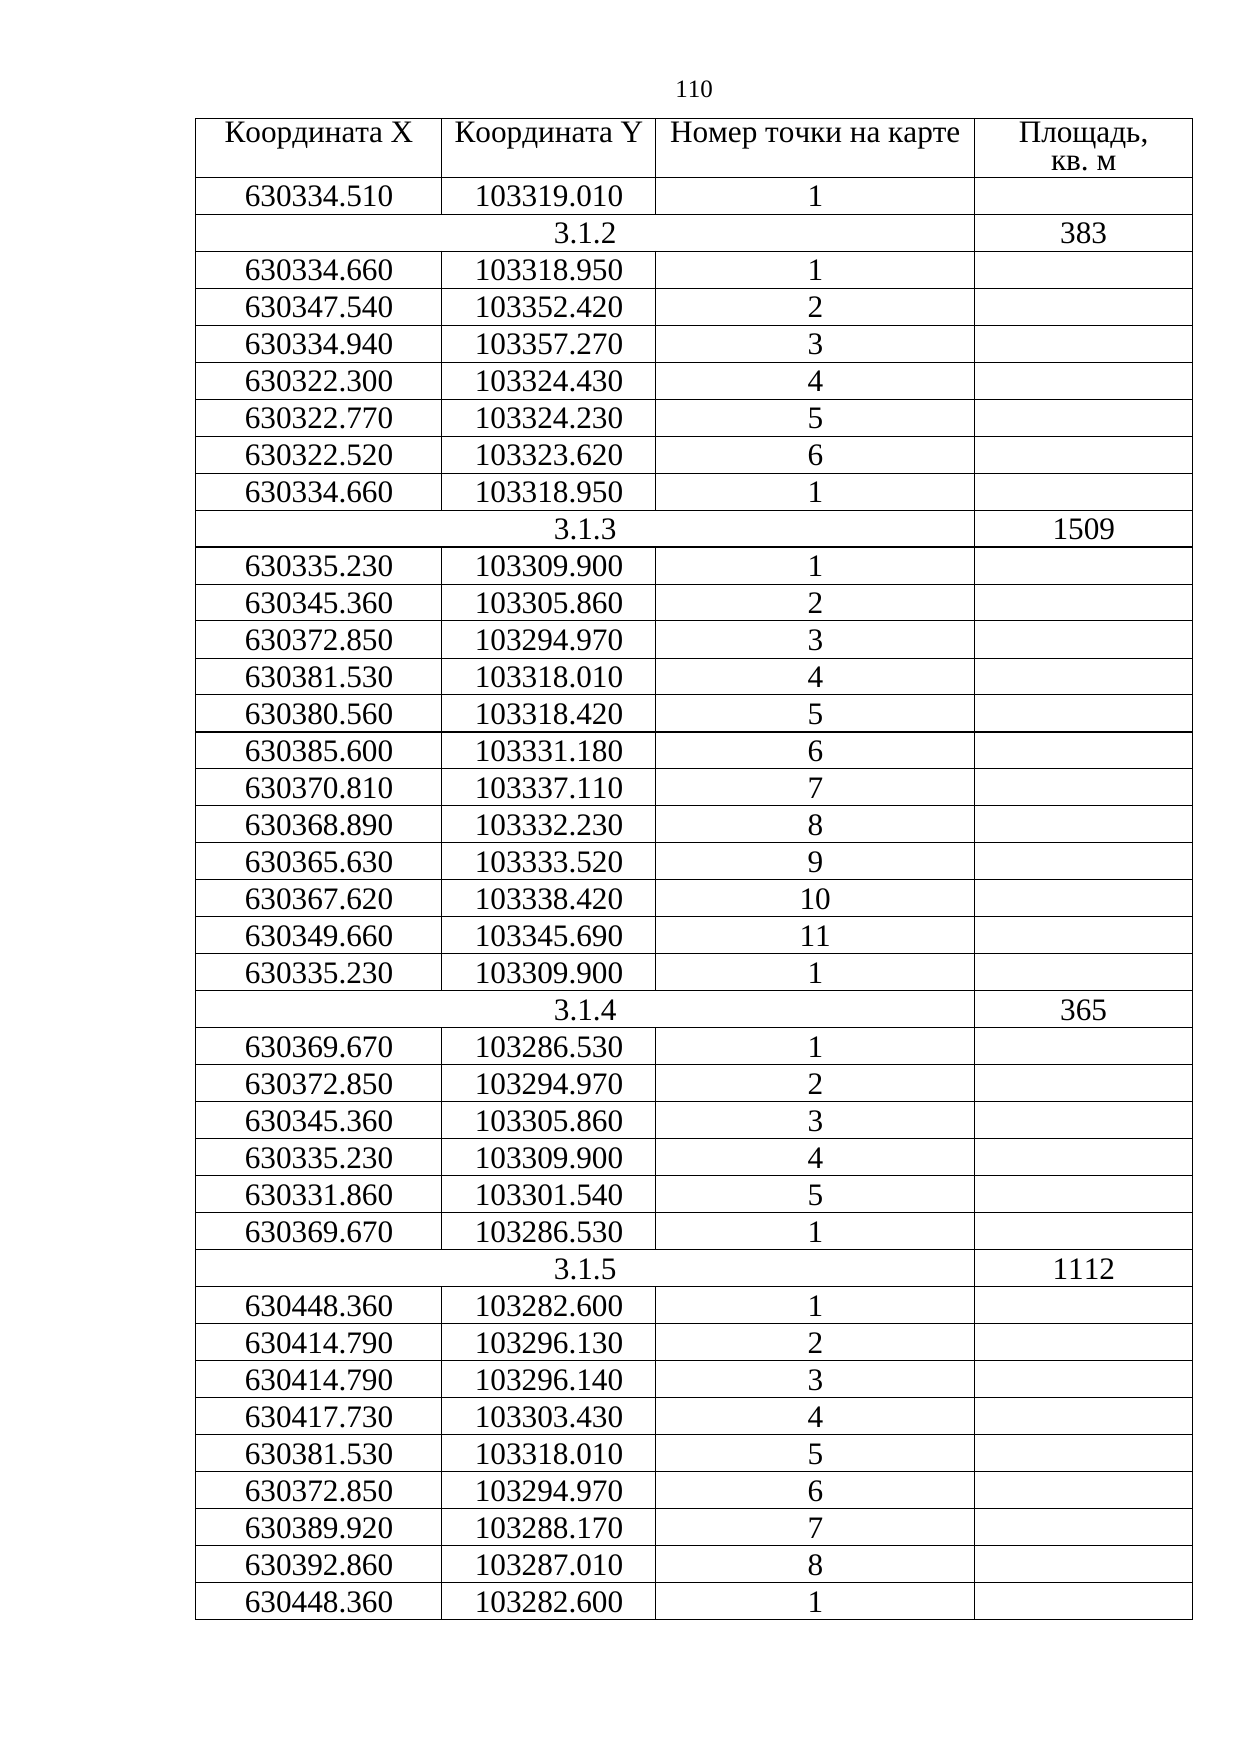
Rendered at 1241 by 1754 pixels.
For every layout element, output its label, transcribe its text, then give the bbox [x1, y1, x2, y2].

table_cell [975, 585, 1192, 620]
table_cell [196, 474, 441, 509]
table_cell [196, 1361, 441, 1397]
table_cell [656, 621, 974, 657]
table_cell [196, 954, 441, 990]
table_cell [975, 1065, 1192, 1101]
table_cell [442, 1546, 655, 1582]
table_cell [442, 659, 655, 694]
table_header Координата Y [442, 119, 655, 177]
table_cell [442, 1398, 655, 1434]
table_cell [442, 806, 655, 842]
table_header Координата X [196, 119, 441, 177]
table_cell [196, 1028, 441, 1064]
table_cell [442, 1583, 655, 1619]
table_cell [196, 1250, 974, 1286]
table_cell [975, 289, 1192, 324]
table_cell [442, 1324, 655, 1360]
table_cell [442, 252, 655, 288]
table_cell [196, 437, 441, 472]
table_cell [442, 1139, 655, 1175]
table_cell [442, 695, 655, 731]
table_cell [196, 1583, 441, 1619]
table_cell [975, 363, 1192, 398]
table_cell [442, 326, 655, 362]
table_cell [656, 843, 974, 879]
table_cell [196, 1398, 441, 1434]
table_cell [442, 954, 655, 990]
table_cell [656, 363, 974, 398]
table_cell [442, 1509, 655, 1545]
table_header Площадь, кв. м [975, 119, 1192, 177]
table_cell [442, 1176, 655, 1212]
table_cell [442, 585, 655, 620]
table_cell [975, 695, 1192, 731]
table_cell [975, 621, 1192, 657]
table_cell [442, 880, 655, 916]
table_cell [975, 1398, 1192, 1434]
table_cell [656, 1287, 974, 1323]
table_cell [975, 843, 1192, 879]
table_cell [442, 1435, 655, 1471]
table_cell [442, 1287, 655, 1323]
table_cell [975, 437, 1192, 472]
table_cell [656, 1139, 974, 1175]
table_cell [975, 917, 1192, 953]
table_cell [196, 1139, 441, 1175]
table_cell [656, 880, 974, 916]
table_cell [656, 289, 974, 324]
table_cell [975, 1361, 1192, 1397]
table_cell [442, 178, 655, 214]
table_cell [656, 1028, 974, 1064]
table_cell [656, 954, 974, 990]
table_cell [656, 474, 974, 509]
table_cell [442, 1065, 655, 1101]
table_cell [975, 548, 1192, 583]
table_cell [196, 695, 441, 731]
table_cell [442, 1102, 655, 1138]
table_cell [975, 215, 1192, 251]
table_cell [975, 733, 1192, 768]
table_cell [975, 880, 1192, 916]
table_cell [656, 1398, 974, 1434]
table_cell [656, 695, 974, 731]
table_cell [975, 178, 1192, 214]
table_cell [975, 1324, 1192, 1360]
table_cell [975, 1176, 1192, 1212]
table_header Номер точки на карте [656, 119, 974, 177]
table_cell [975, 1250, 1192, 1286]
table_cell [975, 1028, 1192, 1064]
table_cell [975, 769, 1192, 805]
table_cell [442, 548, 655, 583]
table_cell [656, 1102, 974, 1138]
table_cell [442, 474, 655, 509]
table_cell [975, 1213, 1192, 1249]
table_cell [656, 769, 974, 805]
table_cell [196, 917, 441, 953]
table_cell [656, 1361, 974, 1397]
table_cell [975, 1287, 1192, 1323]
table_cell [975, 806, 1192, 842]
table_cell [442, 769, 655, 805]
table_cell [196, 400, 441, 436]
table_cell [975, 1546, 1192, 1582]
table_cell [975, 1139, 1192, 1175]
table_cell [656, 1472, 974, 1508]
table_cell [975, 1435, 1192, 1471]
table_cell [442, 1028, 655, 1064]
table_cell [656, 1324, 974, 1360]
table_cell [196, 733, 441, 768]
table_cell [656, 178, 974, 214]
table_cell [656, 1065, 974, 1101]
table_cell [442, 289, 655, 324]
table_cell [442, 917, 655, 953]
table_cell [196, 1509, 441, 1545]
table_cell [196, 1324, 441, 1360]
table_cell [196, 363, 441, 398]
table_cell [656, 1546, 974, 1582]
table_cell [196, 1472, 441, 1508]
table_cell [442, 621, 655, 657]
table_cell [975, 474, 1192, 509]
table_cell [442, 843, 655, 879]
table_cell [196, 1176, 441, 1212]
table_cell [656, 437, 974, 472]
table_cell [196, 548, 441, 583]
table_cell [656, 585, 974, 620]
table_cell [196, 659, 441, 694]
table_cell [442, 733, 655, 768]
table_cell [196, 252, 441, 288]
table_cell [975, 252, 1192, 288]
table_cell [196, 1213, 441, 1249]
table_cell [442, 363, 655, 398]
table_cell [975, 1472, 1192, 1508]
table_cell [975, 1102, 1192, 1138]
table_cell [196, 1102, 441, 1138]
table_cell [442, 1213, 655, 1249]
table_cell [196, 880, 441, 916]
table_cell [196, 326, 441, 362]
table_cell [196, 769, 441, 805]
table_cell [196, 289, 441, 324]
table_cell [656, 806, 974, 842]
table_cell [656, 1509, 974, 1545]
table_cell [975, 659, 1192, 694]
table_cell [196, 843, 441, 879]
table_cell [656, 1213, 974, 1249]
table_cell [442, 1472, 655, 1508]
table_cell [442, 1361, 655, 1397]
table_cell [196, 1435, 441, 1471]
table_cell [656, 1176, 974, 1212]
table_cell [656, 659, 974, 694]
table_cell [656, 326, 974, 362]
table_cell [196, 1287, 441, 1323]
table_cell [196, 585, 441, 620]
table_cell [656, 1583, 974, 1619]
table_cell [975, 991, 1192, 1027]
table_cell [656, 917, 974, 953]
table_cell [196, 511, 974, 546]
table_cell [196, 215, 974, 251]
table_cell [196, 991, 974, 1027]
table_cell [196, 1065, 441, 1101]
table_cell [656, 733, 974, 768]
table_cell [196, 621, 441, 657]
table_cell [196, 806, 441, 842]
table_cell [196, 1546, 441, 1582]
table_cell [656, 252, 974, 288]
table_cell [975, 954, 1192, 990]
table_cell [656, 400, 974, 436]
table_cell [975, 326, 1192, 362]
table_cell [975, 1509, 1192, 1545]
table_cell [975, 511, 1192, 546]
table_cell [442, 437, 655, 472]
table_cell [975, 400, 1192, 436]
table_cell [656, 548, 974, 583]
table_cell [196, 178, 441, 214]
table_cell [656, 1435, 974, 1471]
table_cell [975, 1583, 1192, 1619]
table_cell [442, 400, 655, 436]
